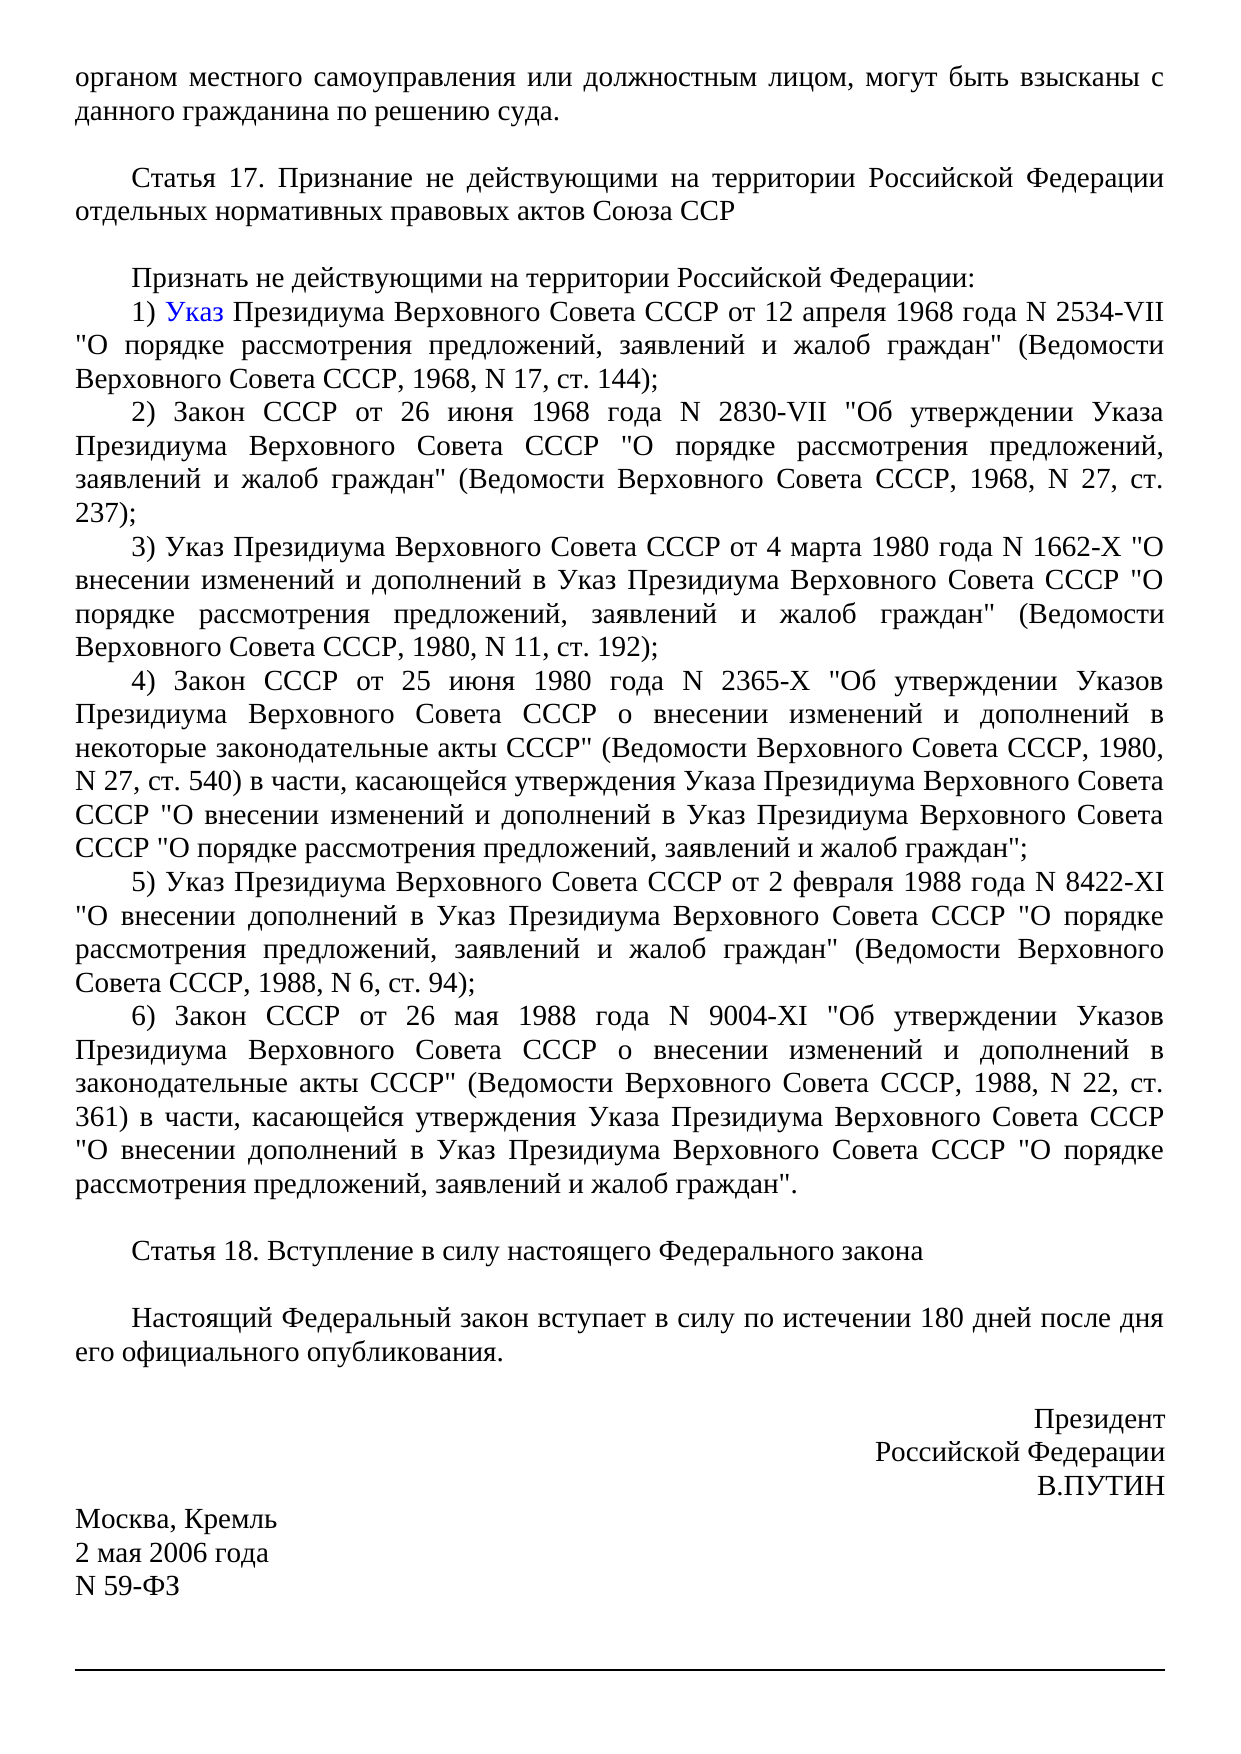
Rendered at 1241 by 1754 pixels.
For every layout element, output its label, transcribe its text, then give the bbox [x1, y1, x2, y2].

text Президент [75, 1401, 1165, 1434]
text 2 мая 2006 года [75, 1535, 1165, 1568]
text Статья 17. Признание не действующими на территории Российской Федерации отдельных нормативных правовых актов Союза ССР [75, 160, 1165, 227]
text 4) Закон СССР от 25 июня 1980 года N 2365-X "Об утверждении Указов Президиума Верховного Совета СССР о внесении изменений и дополнений в некоторые законодательные акты СССР" (Ведомости Верховного Совета СССР, 1980, N 27, ст. 540) в части, касающейся утверждения Указа Президиума Верховного Совета СССР "О внесении изменений и дополнений в Указ Президиума Верховного Совета СССР "О порядке рассмотрения предложений, заявлений и жалоб граждан"; [75, 663, 1165, 864]
text Признать не действующими на территории Российской Федерации: [75, 260, 1165, 294]
text 6) Закон СССР от 26 мая 1988 года N 9004-XI "Об утверждении Указов Президиума Верховного Совета СССР о внесении изменений и дополнений в законодательные акты СССР" (Ведомости Верховного Совета СССР, 1988, N 22, ст. 361) в части, касающейся утверждения Указа Президиума Верховного Совета СССР "О внесении дополнений в Указ Президиума Верховного Совета СССР "О порядке рассмотрения предложений, заявлений и жалоб граждан". [75, 998, 1165, 1199]
text Москва, Кремль [75, 1501, 1165, 1535]
text N 59-ФЗ [75, 1568, 1165, 1602]
text Настоящий Федеральный закон вступает в силу по истечении 180 дней после дня его официального опубликования. [75, 1300, 1165, 1367]
text 1) Указ Президиума Верховного Совета СССР от 12 апреля 1968 года N 2534-VII "О порядке рассмотрения предложений, заявлений и жалоб граждан" (Ведомости Верховного Совета СССР, 1968, N 17, ст. 144); [75, 294, 1165, 394]
text В.ПУТИН [75, 1468, 1165, 1501]
text Российской Федерации [75, 1434, 1165, 1468]
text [75, 59, 1165, 126]
text 5) Указ Президиума Верховного Совета СССР от 2 февраля 1988 года N 8422-XI "О внесении дополнений в Указ Президиума Верховного Совета СССР "О порядке рассмотрения предложений, заявлений и жалоб граждан" (Ведомости Верховного Совета СССР, 1988, N 6, ст. 94); [75, 864, 1165, 998]
text 3) Указ Президиума Верховного Совета СССР от 4 марта 1980 года N 1662-X "О внесении изменений и дополнений в Указ Президиума Верховного Совета СССР "О порядке рассмотрения предложений, заявлений и жалоб граждан" (Ведомости Верховного Совета СССР, 1980, N 11, ст. 192); [75, 529, 1165, 663]
text Статья 18. Вступление в силу настоящего Федерального закона [75, 1233, 1165, 1267]
text 2) Закон СССР от 26 июня 1968 года N 2830-VII "Об утверждении Указа Президиума Верховного Совета СССР "О порядке рассмотрения предложений, заявлений и жалоб граждан" (Ведомости Верховного Совета СССР, 1968, N 27, ст. 237); [75, 394, 1165, 529]
